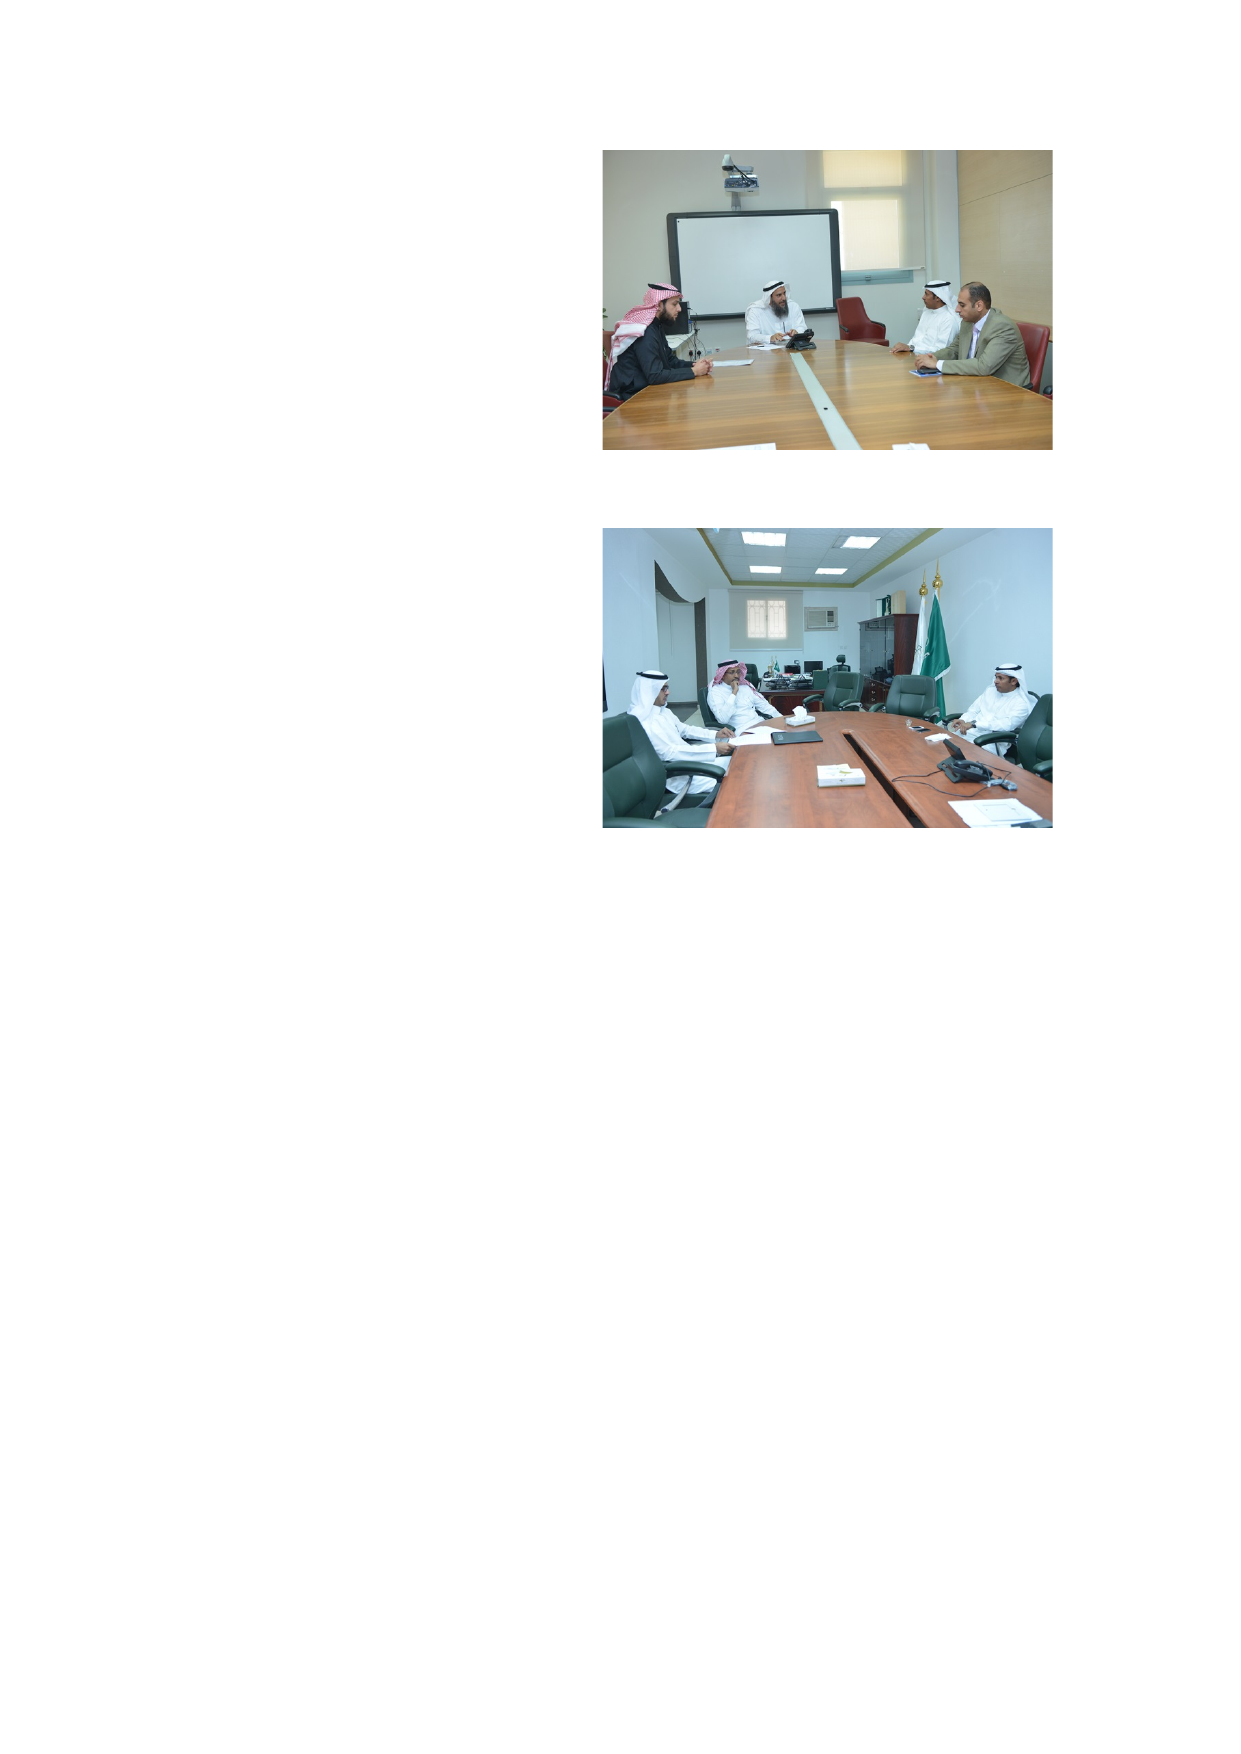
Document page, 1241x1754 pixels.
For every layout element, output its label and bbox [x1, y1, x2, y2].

picture [602, 528, 1053, 828]
picture [602, 150, 1053, 450]
